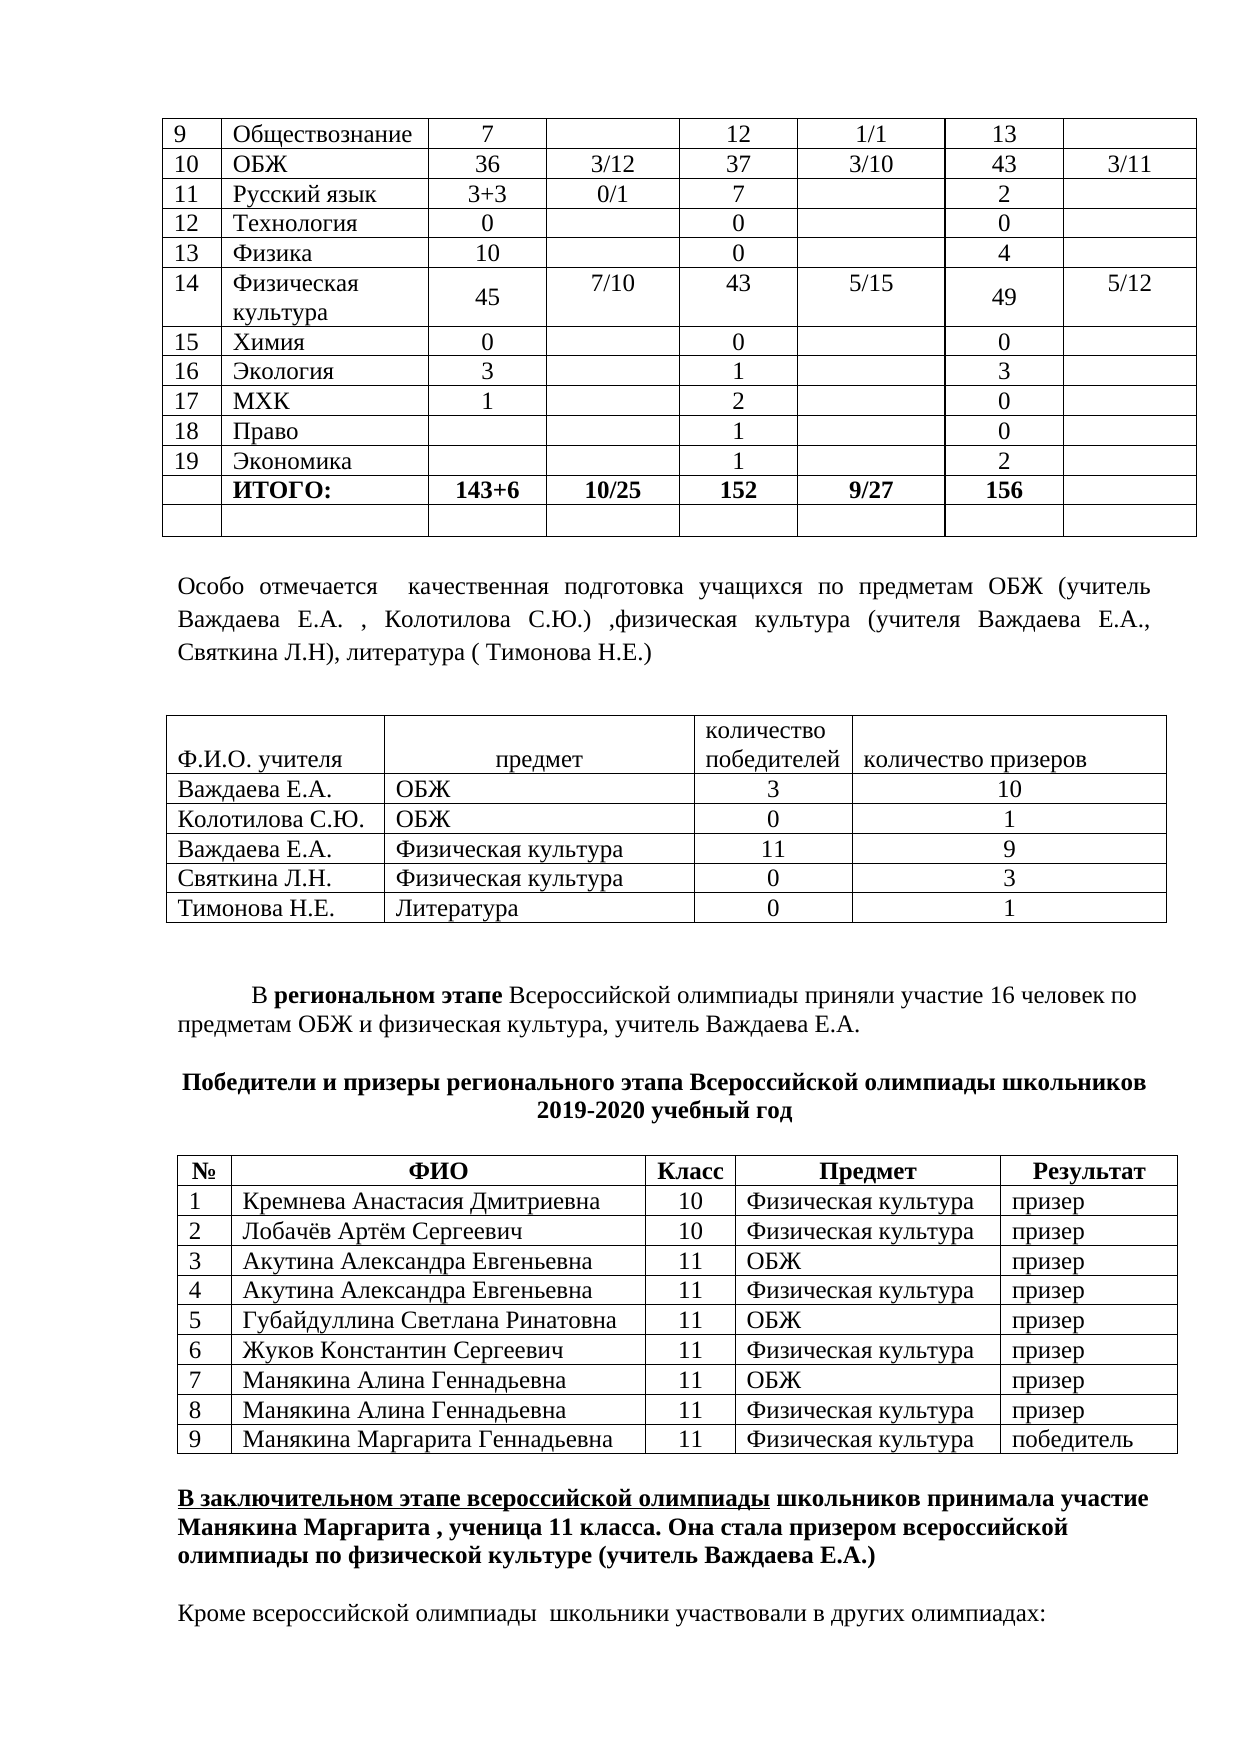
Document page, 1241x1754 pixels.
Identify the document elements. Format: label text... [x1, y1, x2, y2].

table_cell 3+3 [429, 179, 546, 207]
table_header Ф.И.О. учителя [167, 716, 384, 773]
table_cell 36 [429, 149, 546, 178]
table_cell 15 [163, 327, 221, 355]
table_cell 4 [946, 238, 1063, 267]
table_cell [1064, 356, 1196, 385]
table_header количество победителей [695, 716, 852, 773]
text В заключительном этапе всероссийской олимпиады школьников принимала участие Манякина Маргарита , ученица 11 класса. Она стала призером всероссийской олимпиады по физической культуре (учитель Важдаева Е.А.) [177, 1483, 1152, 1569]
table_cell 0 [695, 864, 852, 892]
table_cell 3 [853, 864, 1166, 892]
table_cell призер [1001, 1276, 1177, 1304]
table_cell Обществознание [222, 119, 428, 148]
table_cell 9 [178, 1425, 231, 1453]
table_cell призер [1001, 1186, 1177, 1215]
table_header Класс [646, 1156, 735, 1185]
table_cell [547, 327, 679, 355]
table_cell 17 [163, 386, 221, 415]
table_cell 11 [646, 1305, 735, 1334]
table_cell [1064, 238, 1196, 267]
table_cell 12 [163, 209, 221, 237]
table_cell 8 [178, 1395, 231, 1423]
table_cell 10/25 [547, 476, 679, 504]
table_cell призер [1001, 1216, 1177, 1245]
table_cell 37 [680, 149, 797, 178]
table_cell 0 [695, 893, 852, 922]
table_cell [798, 386, 944, 415]
table_cell 1 [853, 893, 1166, 922]
table_cell 2 [178, 1216, 231, 1245]
table_cell Экономика [222, 446, 428, 474]
table_cell [798, 505, 944, 536]
table_cell Физическая культура [736, 1395, 1000, 1423]
table_cell 11 [163, 179, 221, 207]
table_cell 10 [429, 238, 546, 267]
table_cell 3 [429, 356, 546, 385]
table_cell 0 [429, 209, 546, 237]
table_cell [798, 179, 944, 207]
table_cell победитель [1001, 1425, 1177, 1453]
table_cell Физическая культура [385, 834, 694, 862]
table_cell 49 [946, 268, 1063, 326]
table_cell [1064, 119, 1196, 148]
table_cell 10 [853, 774, 1166, 803]
table_cell 11 [646, 1276, 735, 1304]
table_cell 4 [178, 1276, 231, 1304]
table_cell 11 [695, 834, 852, 862]
table_cell Важдаева Е.А. [167, 774, 384, 803]
table_cell Манякина Алина Геннадьевна [232, 1395, 645, 1423]
table_cell Физическая культура [736, 1216, 1000, 1245]
table_cell ОБЖ [222, 149, 428, 178]
table_cell 11 [646, 1425, 735, 1453]
table_cell 7/10 [547, 268, 679, 326]
table_cell Технология [222, 209, 428, 237]
table_cell 7 [680, 179, 797, 207]
table_cell ОБЖ [736, 1305, 1000, 1334]
table_cell 11 [646, 1246, 735, 1274]
table_cell 1 [680, 356, 797, 385]
table_header предмет [385, 716, 694, 773]
table_cell 0 [429, 327, 546, 355]
table_cell 3 [946, 356, 1063, 385]
table_cell 0 [695, 804, 852, 833]
table_cell 11 [646, 1395, 735, 1423]
table_cell Манякина Алина Геннадьевна [232, 1365, 645, 1394]
table_cell 152 [680, 476, 797, 504]
table_cell 2 [680, 386, 797, 415]
table_cell призер [1001, 1246, 1177, 1274]
table_cell 1 [680, 416, 797, 445]
table_cell [163, 505, 221, 536]
table_cell 3 [178, 1246, 231, 1274]
table_cell 0 [680, 327, 797, 355]
table_cell ОБЖ [736, 1365, 1000, 1394]
table_cell 43 [680, 268, 797, 326]
table_cell ИТОГО: [222, 476, 428, 504]
table_cell 43 [946, 149, 1063, 178]
table_cell Физическая культура [222, 268, 428, 326]
table_cell [429, 505, 546, 536]
text Особо отмечается качественная подготовка учащихся по предметам ОБЖ (учитель Важдаева Е.А. , Колотилова С.Ю.) ,физическая культура (учителя Важдаева Е.А., Святкина Л.Н), литература ( Тимонова Н.Е.) [177, 571, 1152, 666]
table_cell Физическая культура [736, 1425, 1000, 1453]
table_cell Физическая культура [736, 1276, 1000, 1304]
table_cell Тимонова Н.Е. [167, 893, 384, 922]
table_cell 2 [946, 446, 1063, 474]
table_cell Физическая культура [736, 1335, 1000, 1364]
table_cell Право [222, 416, 428, 445]
table_cell 11 [646, 1335, 735, 1364]
table_cell 10 [646, 1216, 735, 1245]
table_cell [1064, 386, 1196, 415]
table_cell [1064, 209, 1196, 237]
text Кроме всероссийской олимпиады школьники участвовали в других олимпиадах: [177, 1598, 1152, 1627]
table_header Предмет [736, 1156, 1000, 1185]
table_cell [1064, 327, 1196, 355]
table_cell [429, 446, 546, 474]
table_cell [1064, 505, 1196, 536]
table_cell [429, 416, 546, 445]
table_cell [547, 238, 679, 267]
table_cell 3/12 [547, 149, 679, 178]
table_cell [1064, 416, 1196, 445]
table_cell 6 [178, 1335, 231, 1364]
table_cell ОБЖ [385, 774, 694, 803]
table_cell 16 [163, 356, 221, 385]
table_cell 3 [695, 774, 852, 803]
table_cell Манякина Маргарита Геннадьевна [232, 1425, 645, 1453]
text Победители и призеры регионального этапа Всероссийской олимпиады школьников 2019-2020 учебный год [177, 1067, 1152, 1124]
table_cell 0 [946, 209, 1063, 237]
table_cell [547, 209, 679, 237]
table_cell Русский язык [222, 179, 428, 207]
table_cell 13 [946, 119, 1063, 148]
table_cell 18 [163, 416, 221, 445]
table_cell 9/27 [798, 476, 944, 504]
table_cell 1 [853, 804, 1166, 833]
table_cell [798, 446, 944, 474]
table_cell 0/1 [547, 179, 679, 207]
table_cell Губайдуллина Светлана Ринатовна [232, 1305, 645, 1334]
text В региональном этапе Всероссийской олимпиады приняли участие 16 человек по предметам ОБЖ и физическая культура, учитель Важдаева Е.А. [177, 981, 1152, 1038]
table_header количество призеров [853, 716, 1166, 773]
table_cell [798, 209, 944, 237]
table_cell 2 [946, 179, 1063, 207]
table_cell 10 [163, 149, 221, 178]
table_cell призер [1001, 1365, 1177, 1394]
table_cell Акутина Александра Евгеньевна [232, 1276, 645, 1304]
table_cell Физика [222, 238, 428, 267]
table_cell 12 [680, 119, 797, 148]
table_cell [547, 446, 679, 474]
table_cell 3/10 [798, 149, 944, 178]
table_cell [1064, 476, 1196, 504]
table_cell 5/15 [798, 268, 944, 326]
table_cell 0 [946, 416, 1063, 445]
table_cell Химия [222, 327, 428, 355]
table_cell Акутина Александра Евгеньевна [232, 1246, 645, 1274]
table_cell 156 [946, 476, 1063, 504]
table_cell 7 [429, 119, 546, 148]
table_cell Святкина Л.Н. [167, 864, 384, 892]
table_cell 9 [163, 119, 221, 148]
table_cell 1 [178, 1186, 231, 1215]
table_cell Важдаева Е.А. [167, 834, 384, 862]
table_cell призер [1001, 1395, 1177, 1423]
table_cell [222, 505, 428, 536]
table_cell Экология [222, 356, 428, 385]
table_header ФИО [232, 1156, 645, 1185]
table_cell [1064, 446, 1196, 474]
table_cell 10 [646, 1186, 735, 1215]
table_cell [547, 505, 679, 536]
table_cell 14 [163, 268, 221, 326]
table_cell ОБЖ [736, 1246, 1000, 1274]
table_cell Лобачёв Артём Сергеевич [232, 1216, 645, 1245]
table_cell МХК [222, 386, 428, 415]
table_cell 7 [178, 1365, 231, 1394]
table_cell призер [1001, 1305, 1177, 1334]
table_cell [798, 238, 944, 267]
table_cell 5/12 [1064, 268, 1196, 326]
table_cell [163, 476, 221, 504]
table_cell [547, 356, 679, 385]
table_cell 0 [946, 327, 1063, 355]
table_cell [547, 386, 679, 415]
table_header № [178, 1156, 231, 1185]
table_cell [798, 327, 944, 355]
table_header Результат [1001, 1156, 1177, 1185]
table_cell [946, 505, 1063, 536]
table_cell ОБЖ [385, 804, 694, 833]
table_cell [1064, 179, 1196, 207]
table_cell [798, 356, 944, 385]
table_cell Колотилова С.Ю. [167, 804, 384, 833]
table_cell [798, 416, 944, 445]
table_cell Кремнева Анастасия Дмитриевна [232, 1186, 645, 1215]
table_cell 1/1 [798, 119, 944, 148]
table_cell [547, 119, 679, 148]
table_cell 0 [946, 386, 1063, 415]
table_cell 0 [680, 238, 797, 267]
table_cell 5 [178, 1305, 231, 1334]
table_cell 19 [163, 446, 221, 474]
table_cell [547, 416, 679, 445]
table_cell 143+6 [429, 476, 546, 504]
table_cell 9 [853, 834, 1166, 862]
table_cell 1 [429, 386, 546, 415]
table_cell 1 [680, 446, 797, 474]
table_cell 45 [429, 268, 546, 326]
table_cell Литература [385, 893, 694, 922]
table_cell 13 [163, 238, 221, 267]
table_cell призер [1001, 1335, 1177, 1364]
table_cell Физическая культура [385, 864, 694, 892]
table_cell 11 [646, 1365, 735, 1394]
table_cell Жуков Константин Сергеевич [232, 1335, 645, 1364]
table_cell [680, 505, 797, 536]
table_cell 3/11 [1064, 149, 1196, 178]
table_cell Физическая культура [736, 1186, 1000, 1215]
table_cell 0 [680, 209, 797, 237]
